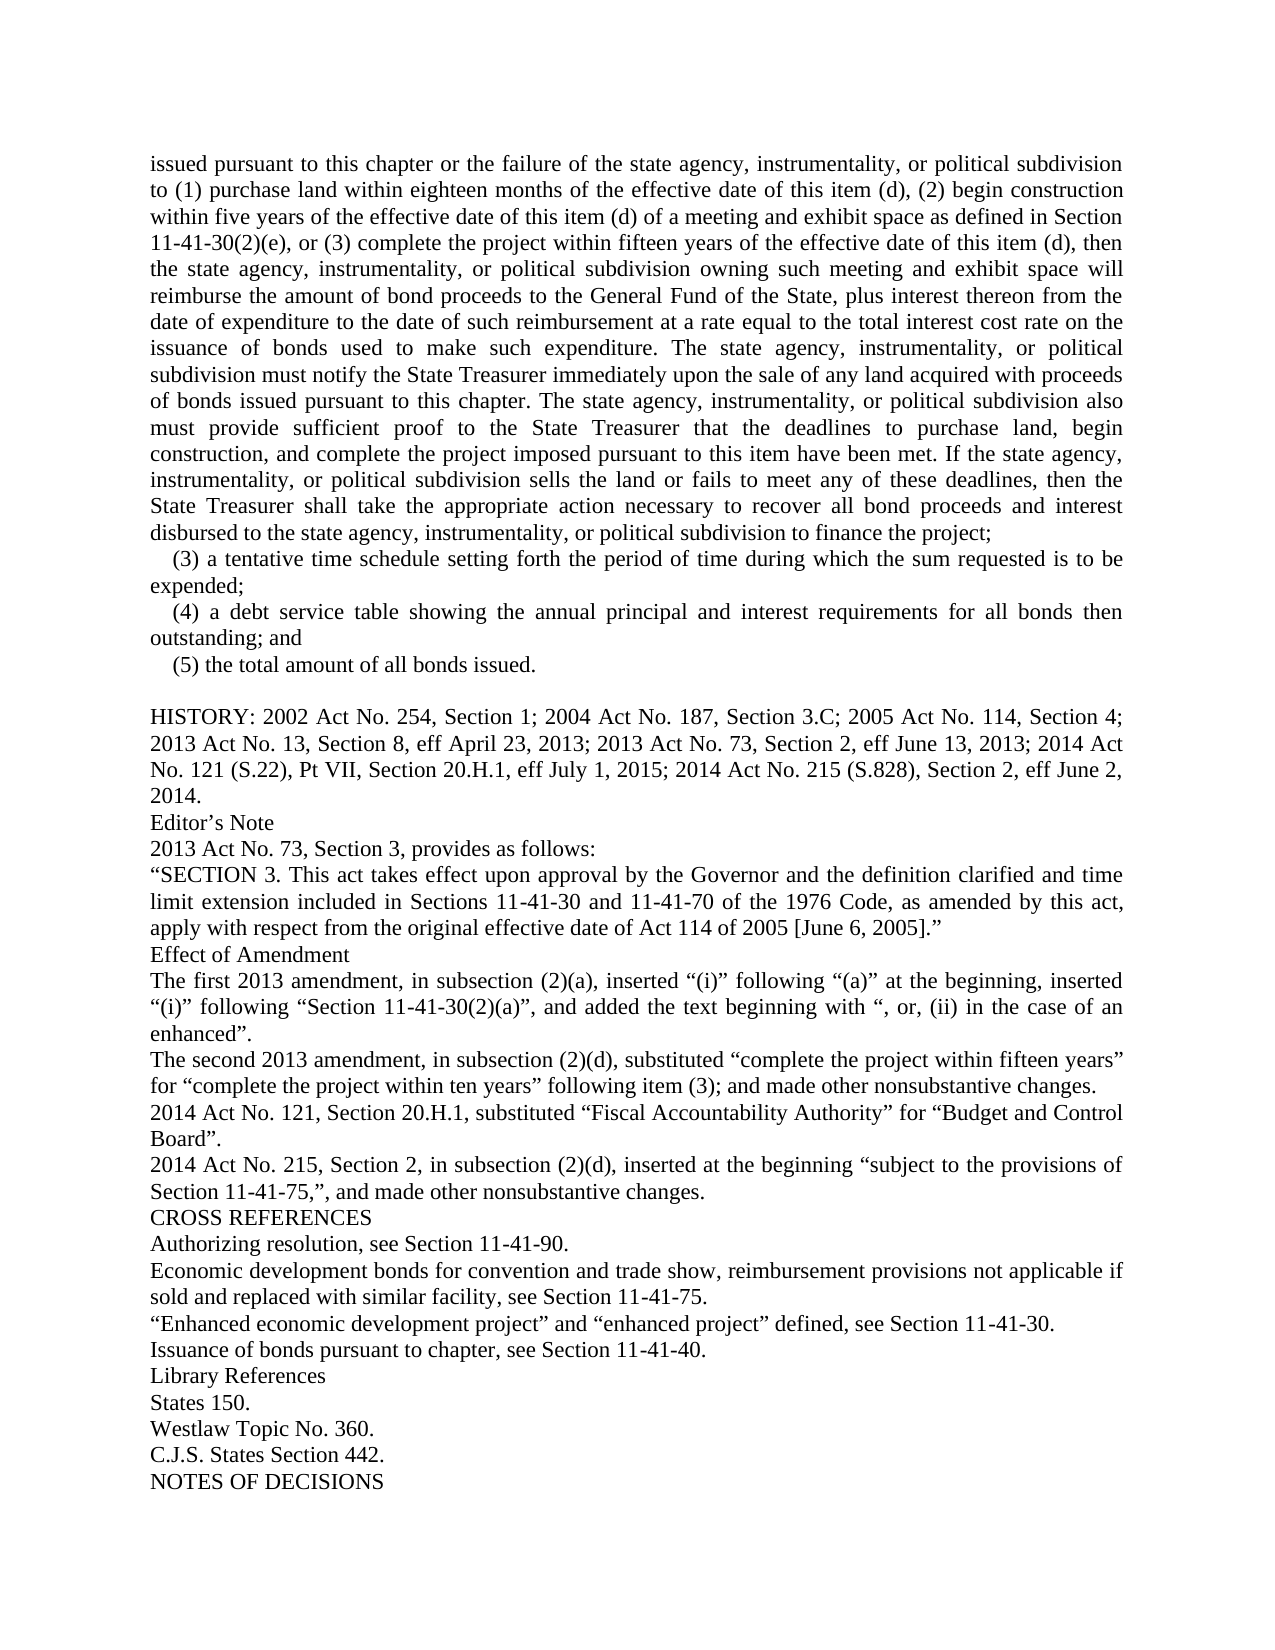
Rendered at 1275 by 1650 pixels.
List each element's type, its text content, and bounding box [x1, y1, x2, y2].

text Editor’s Note [150, 809, 1125, 835]
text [150, 150, 1125, 545]
text The second 2013 amendment, in subsection (2)(d), substituted “complete the project within fifteen years” for “complete the project within ten years” following item (3); and made other nonsubstantive changes. [150, 1046, 1125, 1099]
text Library References [150, 1362, 1125, 1389]
text NOTES OF DECISIONS [150, 1468, 1125, 1494]
text (5) the total amount of all bonds issued. [150, 651, 1125, 677]
text CROSS REFERENCES [150, 1204, 1125, 1231]
text Issuance of bonds pursuant to chapter, see Section 11-41-40. [150, 1336, 1125, 1362]
text Authorizing resolution, see Section 11-41-90. [150, 1231, 1125, 1257]
text HISTORY: 2002 Act No. 254, Section 1; 2004 Act No. 187, Section 3.C; 2005 Act No. 114, Section 4; 2013 Act No. 13, Section 8, eff April 23, 2013; 2013 Act No. 73, Section 2, eff June 13, 2013; 2014 Act No. 121 (S.22), Pt VII, Section 20.H.1, eff July 1, 2015; 2014 Act No. 215 (S.828), Section 2, eff June 2, 2014. [150, 703, 1125, 809]
text States 150. [150, 1389, 1125, 1415]
text Effect of Amendment [150, 941, 1125, 967]
text 2013 Act No. 73, Section 3, provides as follows: [150, 835, 1125, 862]
text “SECTION 3. This act takes effect upon approval by the Governor and the definition clarified and time limit extension included in Sections 11-41-30 and 11-41-70 of the 1976 Code, as amended by this act, apply with respect from the original effective date of Act 114 of 2005 [June 6, 2005].” [150, 862, 1125, 941]
text “Enhanced economic development project” and “enhanced project” defined, see Section 11-41-30. [150, 1309, 1125, 1336]
text Economic development bonds for convention and trade show, reimbursement provisions not applicable if sold and replaced with similar facility, see Section 11-41-75. [150, 1257, 1125, 1309]
text C.J.S. States Section 442. [150, 1441, 1125, 1468]
text (4) a debt service table showing the annual principal and interest requirements for all bonds then outstanding; and [150, 598, 1125, 651]
text Westlaw Topic No. 360. [150, 1415, 1125, 1441]
text 2014 Act No. 121, Section 20.H.1, substituted “Fiscal Accountability Authority” for “Budget and Control Board”. [150, 1099, 1125, 1151]
text (3) a tentative time schedule setting forth the period of time during which the sum requested is to be expended; [150, 545, 1125, 598]
text 2014 Act No. 215, Section 2, in subsection (2)(d), inserted at the beginning “subject to the provisions of Section 11-41-75,”, and made other nonsubstantive changes. [150, 1151, 1125, 1204]
text The first 2013 amendment, in subsection (2)(a), inserted “(i)” following “(a)” at the beginning, inserted “(i)” following “Section 11-41-30(2)(a)”, and added the text beginning with “, or, (ii) in the case of an enhanced”. [150, 967, 1125, 1046]
